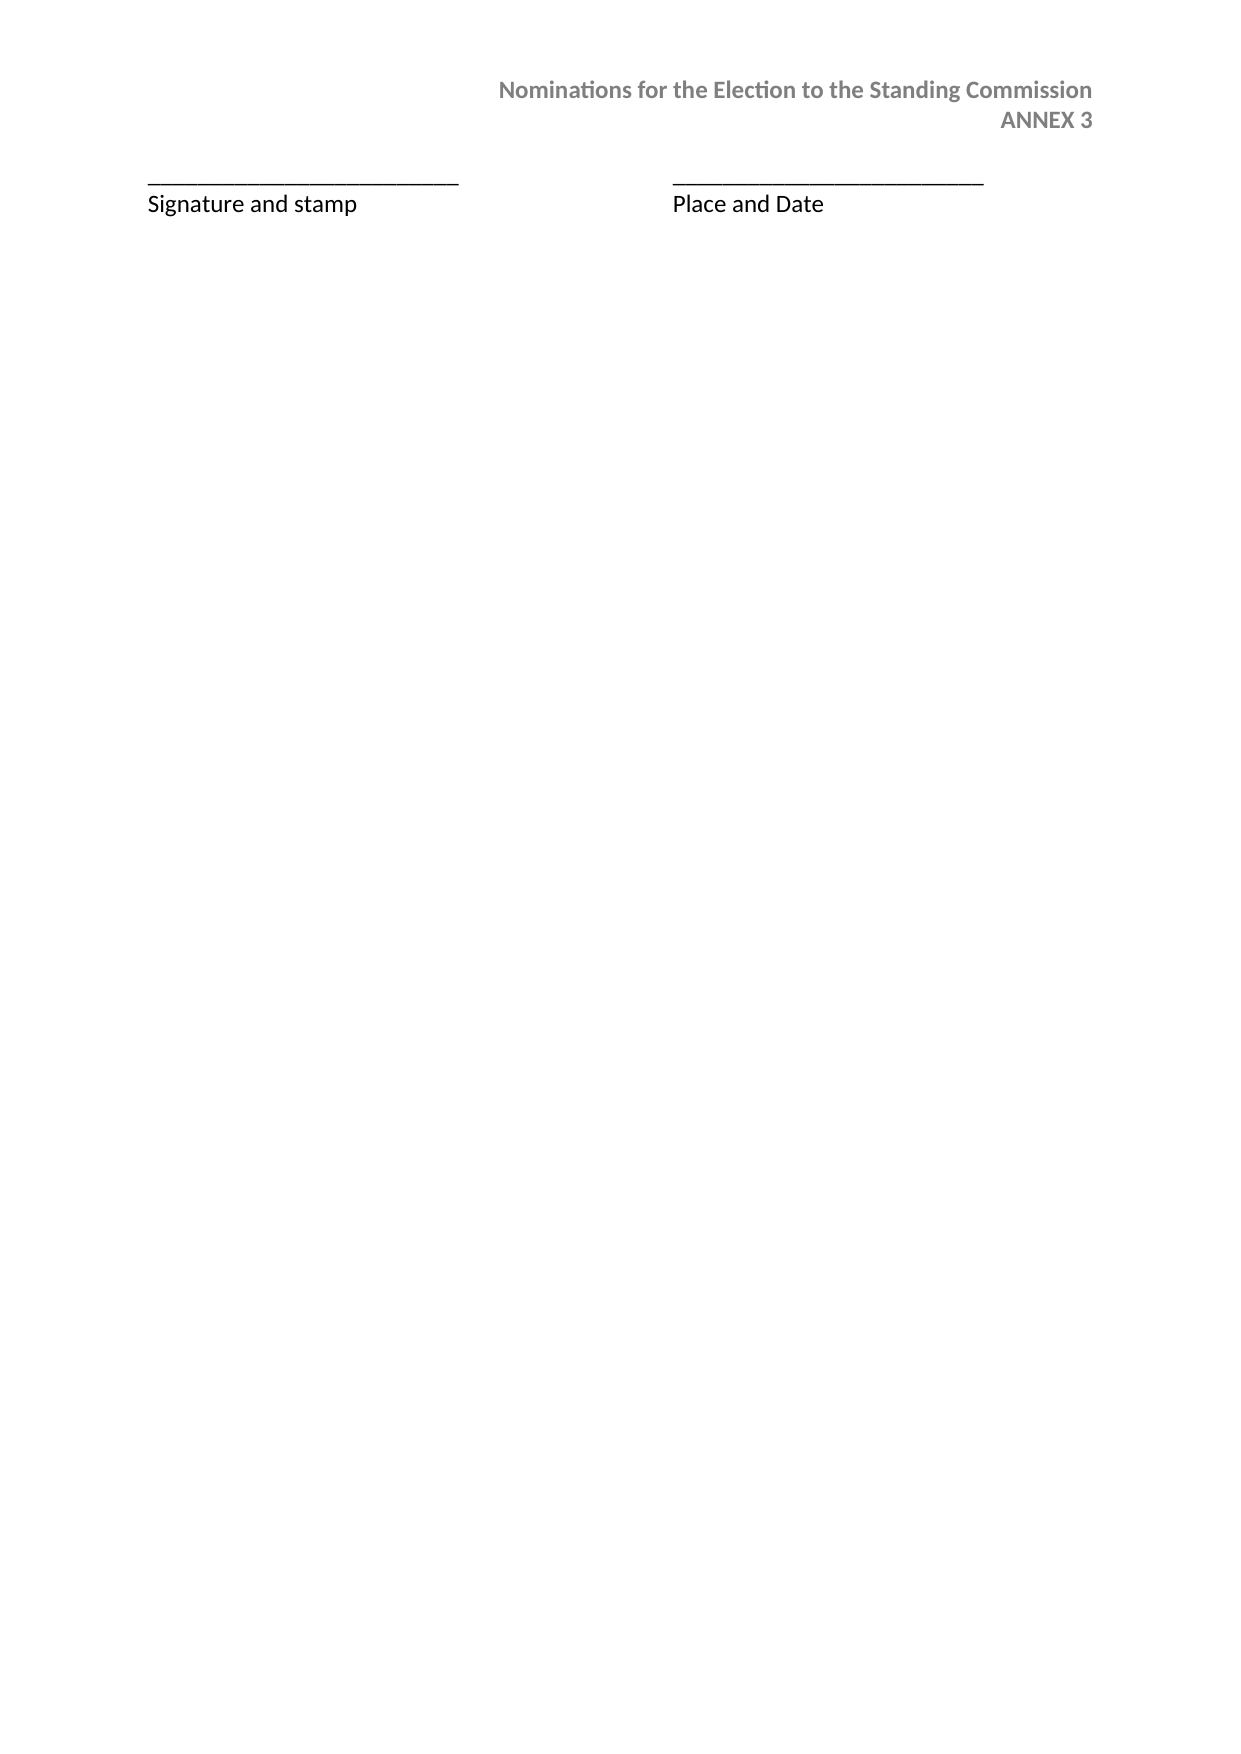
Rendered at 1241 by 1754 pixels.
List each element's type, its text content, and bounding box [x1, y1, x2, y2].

text Signature and stamp Place and Date [148, 188, 1093, 219]
text _________________________ _________________________ [148, 158, 1093, 188]
